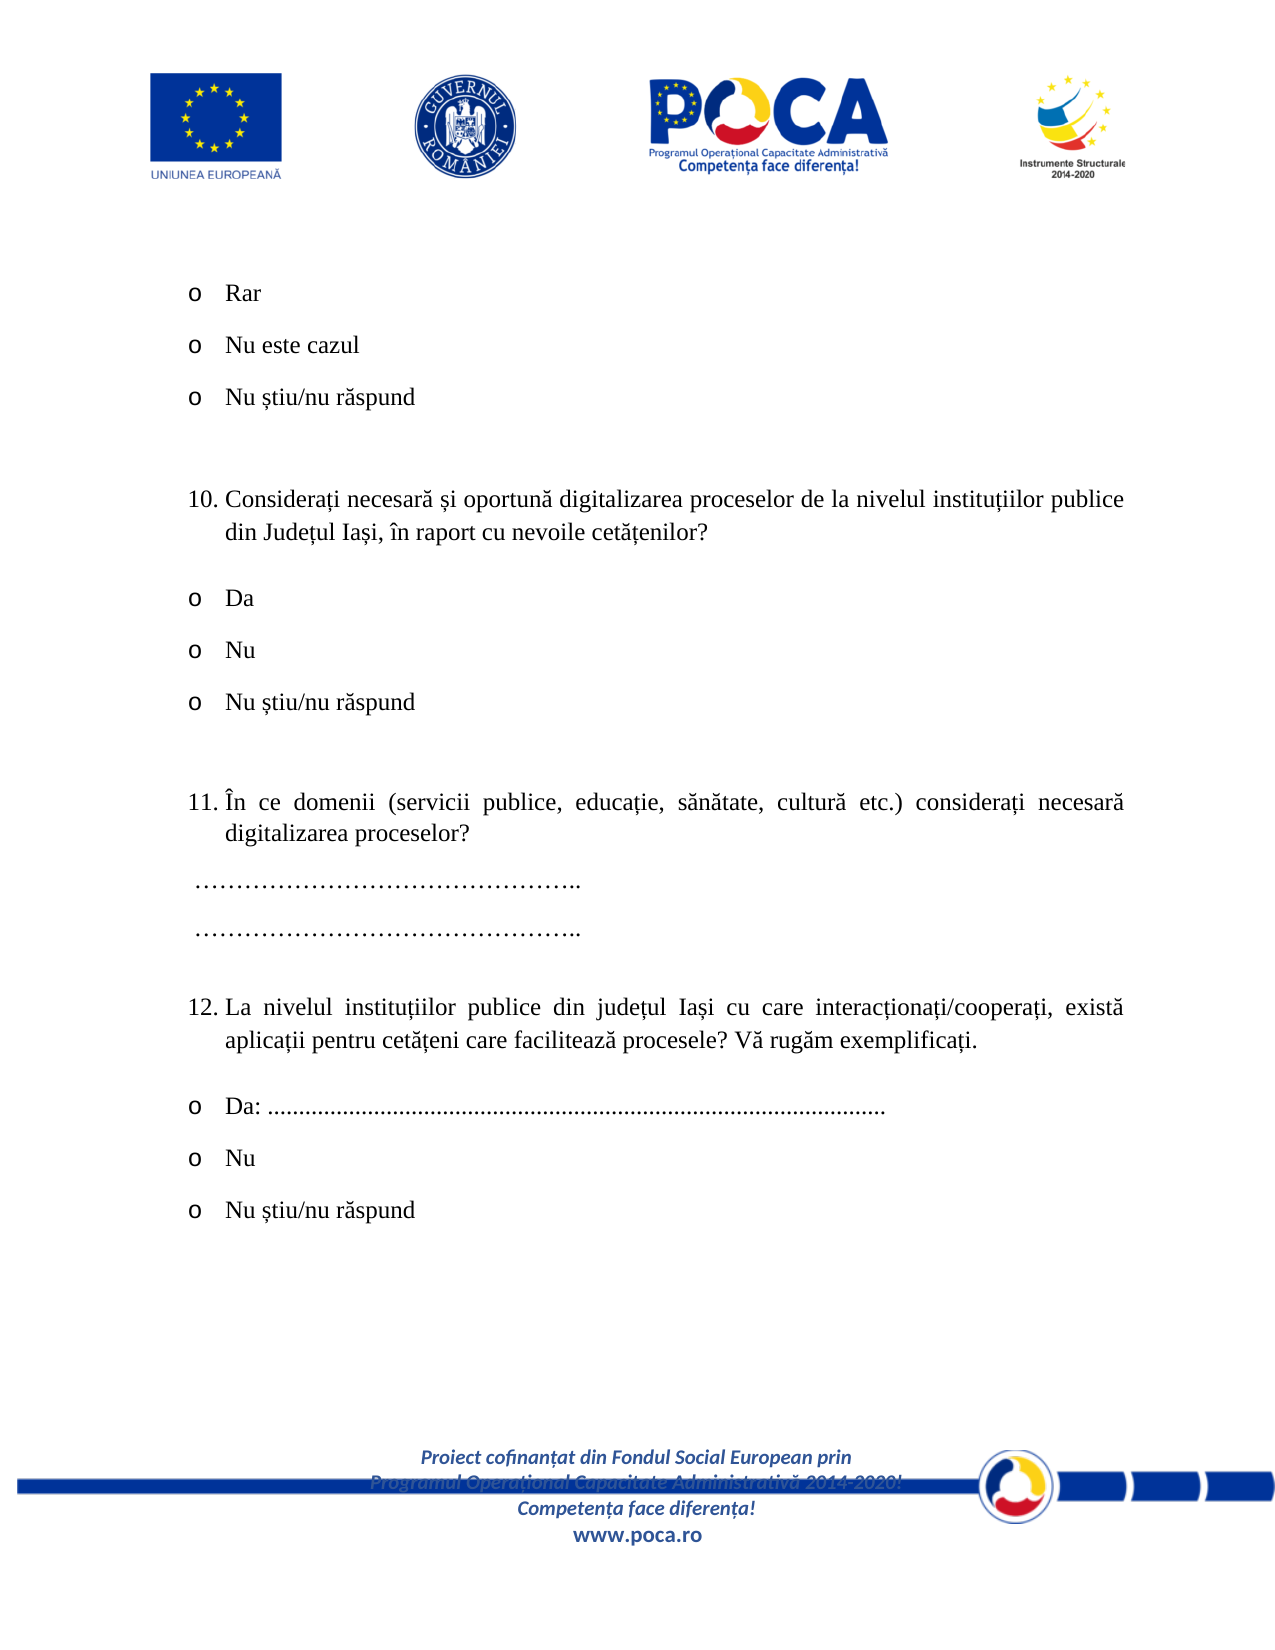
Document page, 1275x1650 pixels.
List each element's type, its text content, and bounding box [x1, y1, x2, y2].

list Nu este cazul [187, 330, 1125, 361]
list Nu știu/nu răspund [187, 382, 1125, 413]
list La nivelul instituțiilor publice din județul Iași cu care interacționați/cooperați, există aplicații pentru cetățeni care facilitează procesele? Vă rugăm exemplificați. [187, 992, 1125, 1054]
text ……………………………………….. [150, 866, 1125, 894]
list Nu știu/nu răspund [187, 1195, 1125, 1226]
list Da [187, 583, 1125, 614]
list Nu [187, 635, 1125, 666]
list În ce domenii (servicii publice, educație, sănătate, cultură etc.) considerați necesară digitalizarea proceselor? [187, 787, 1125, 847]
list Rar [187, 278, 1125, 309]
list Nu știu/nu răspund [187, 687, 1125, 718]
list Considerați necesară și oportună digitalizarea proceselor de la nivelul instituțiilor publice din Județul Iași, în raport cu nevoile cetățenilor? [187, 484, 1125, 546]
list Da: ................................................................................................... [187, 1091, 1125, 1122]
list Nu [187, 1143, 1125, 1174]
picture [17, 1450, 1275, 1524]
picture [150, 73, 1125, 179]
text ……………………………………….. [150, 913, 1125, 942]
